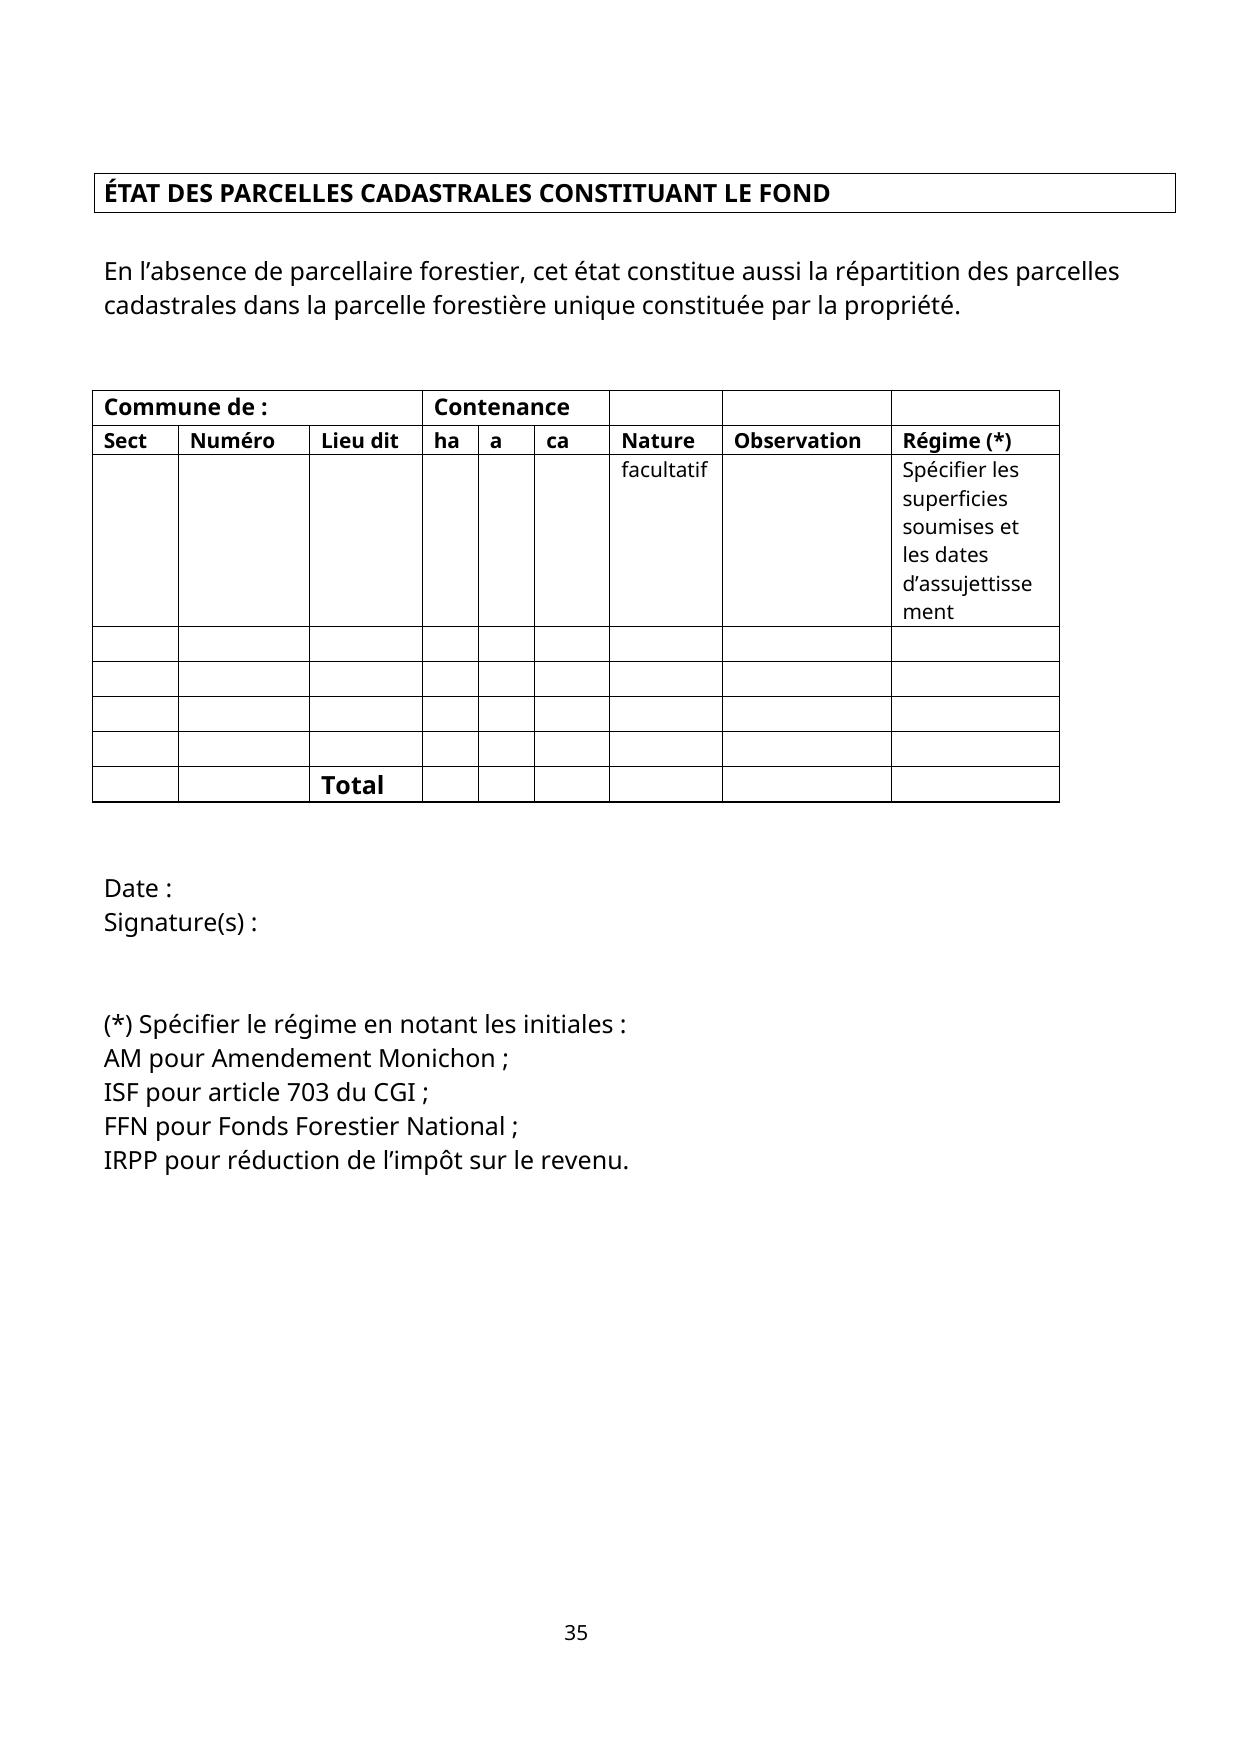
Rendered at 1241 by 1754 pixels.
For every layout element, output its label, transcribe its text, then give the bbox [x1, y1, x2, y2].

table_cell [479, 662, 534, 696]
table_cell [310, 732, 422, 766]
table_cell [723, 697, 891, 731]
table_cell Total [310, 767, 422, 801]
table_cell [179, 697, 309, 731]
table_cell [423, 627, 478, 661]
table_cell [610, 662, 722, 696]
text Date : [103, 871, 1167, 904]
table_cell [535, 662, 609, 696]
table_cell [93, 732, 178, 766]
table_cell Lieu dit [310, 426, 422, 454]
table_cell ca [535, 426, 609, 454]
table_cell [535, 627, 609, 661]
table_cell [610, 767, 722, 801]
table_cell Spécifier les superficies soumises et les dates d’assujettissement [892, 455, 1059, 626]
table_header [892, 391, 1059, 425]
text ISF pour article 703 du CGI ; [103, 1075, 1167, 1109]
table_cell [423, 732, 478, 766]
table_cell [892, 732, 1059, 766]
table_cell [535, 767, 609, 801]
table_cell [535, 732, 609, 766]
table_cell [93, 455, 178, 626]
table_cell [93, 697, 178, 731]
table_cell [610, 697, 722, 731]
table_cell ha [423, 426, 478, 454]
table_cell [179, 732, 309, 766]
text IRPP pour réduction de l’impôt sur le revenu. [103, 1143, 1167, 1177]
table_cell [892, 767, 1059, 801]
table_cell [310, 455, 422, 626]
table_cell [423, 767, 478, 801]
table_cell [93, 662, 178, 696]
table_cell a [479, 426, 534, 454]
table_cell [723, 662, 891, 696]
table_cell [535, 697, 609, 731]
table_cell [479, 732, 534, 766]
subtitle ÉTAT DES PARCELLES CADASTRALES CONSTITUANT LE FOND [95, 174, 1175, 212]
table_cell Sect [93, 426, 178, 454]
table_cell [310, 662, 422, 696]
table_cell Observation [723, 426, 891, 454]
table_cell [479, 767, 534, 801]
table_cell [310, 627, 422, 661]
table_cell [93, 767, 178, 801]
table_cell [610, 627, 722, 661]
table_cell Nature [610, 426, 722, 454]
text AM pour Amendement Monichon ; [103, 1041, 1167, 1075]
table_cell [723, 767, 891, 801]
table_cell [479, 697, 534, 731]
table_cell [179, 662, 309, 696]
table_cell [723, 627, 891, 661]
table_cell [423, 662, 478, 696]
table_cell [179, 767, 309, 801]
text Signature(s) : [103, 904, 1167, 939]
text En l’absence de parcellaire forestier, cet état constitue aussi la répartition des parcelles cadastrales dans la parcelle forestière unique constituée par la propriété. [103, 253, 1167, 321]
table_cell [723, 732, 891, 766]
table_cell [892, 627, 1059, 661]
table_cell [610, 732, 722, 766]
table_header [723, 391, 891, 425]
text FFN pour Fonds Forestier National ; [103, 1109, 1167, 1143]
table_cell [479, 455, 534, 626]
table_cell [423, 455, 478, 626]
table_cell [93, 627, 178, 661]
table_cell [535, 455, 609, 626]
table_cell [723, 455, 891, 626]
table_cell Régime (*) [892, 426, 1059, 454]
table_cell [892, 662, 1059, 696]
table_cell [310, 697, 422, 731]
table_cell Numéro [179, 426, 309, 454]
text (*) Spécifier le régime en notant les initiales : [103, 1007, 1167, 1041]
table_cell [423, 697, 478, 731]
table_cell [479, 627, 534, 661]
table_header [610, 391, 722, 425]
table_cell [179, 455, 309, 626]
table_cell facultatif [610, 455, 722, 626]
table_header Commune de : [93, 391, 422, 425]
table_cell [179, 627, 309, 661]
table_header Contenance [423, 391, 609, 425]
table_cell [892, 697, 1059, 731]
